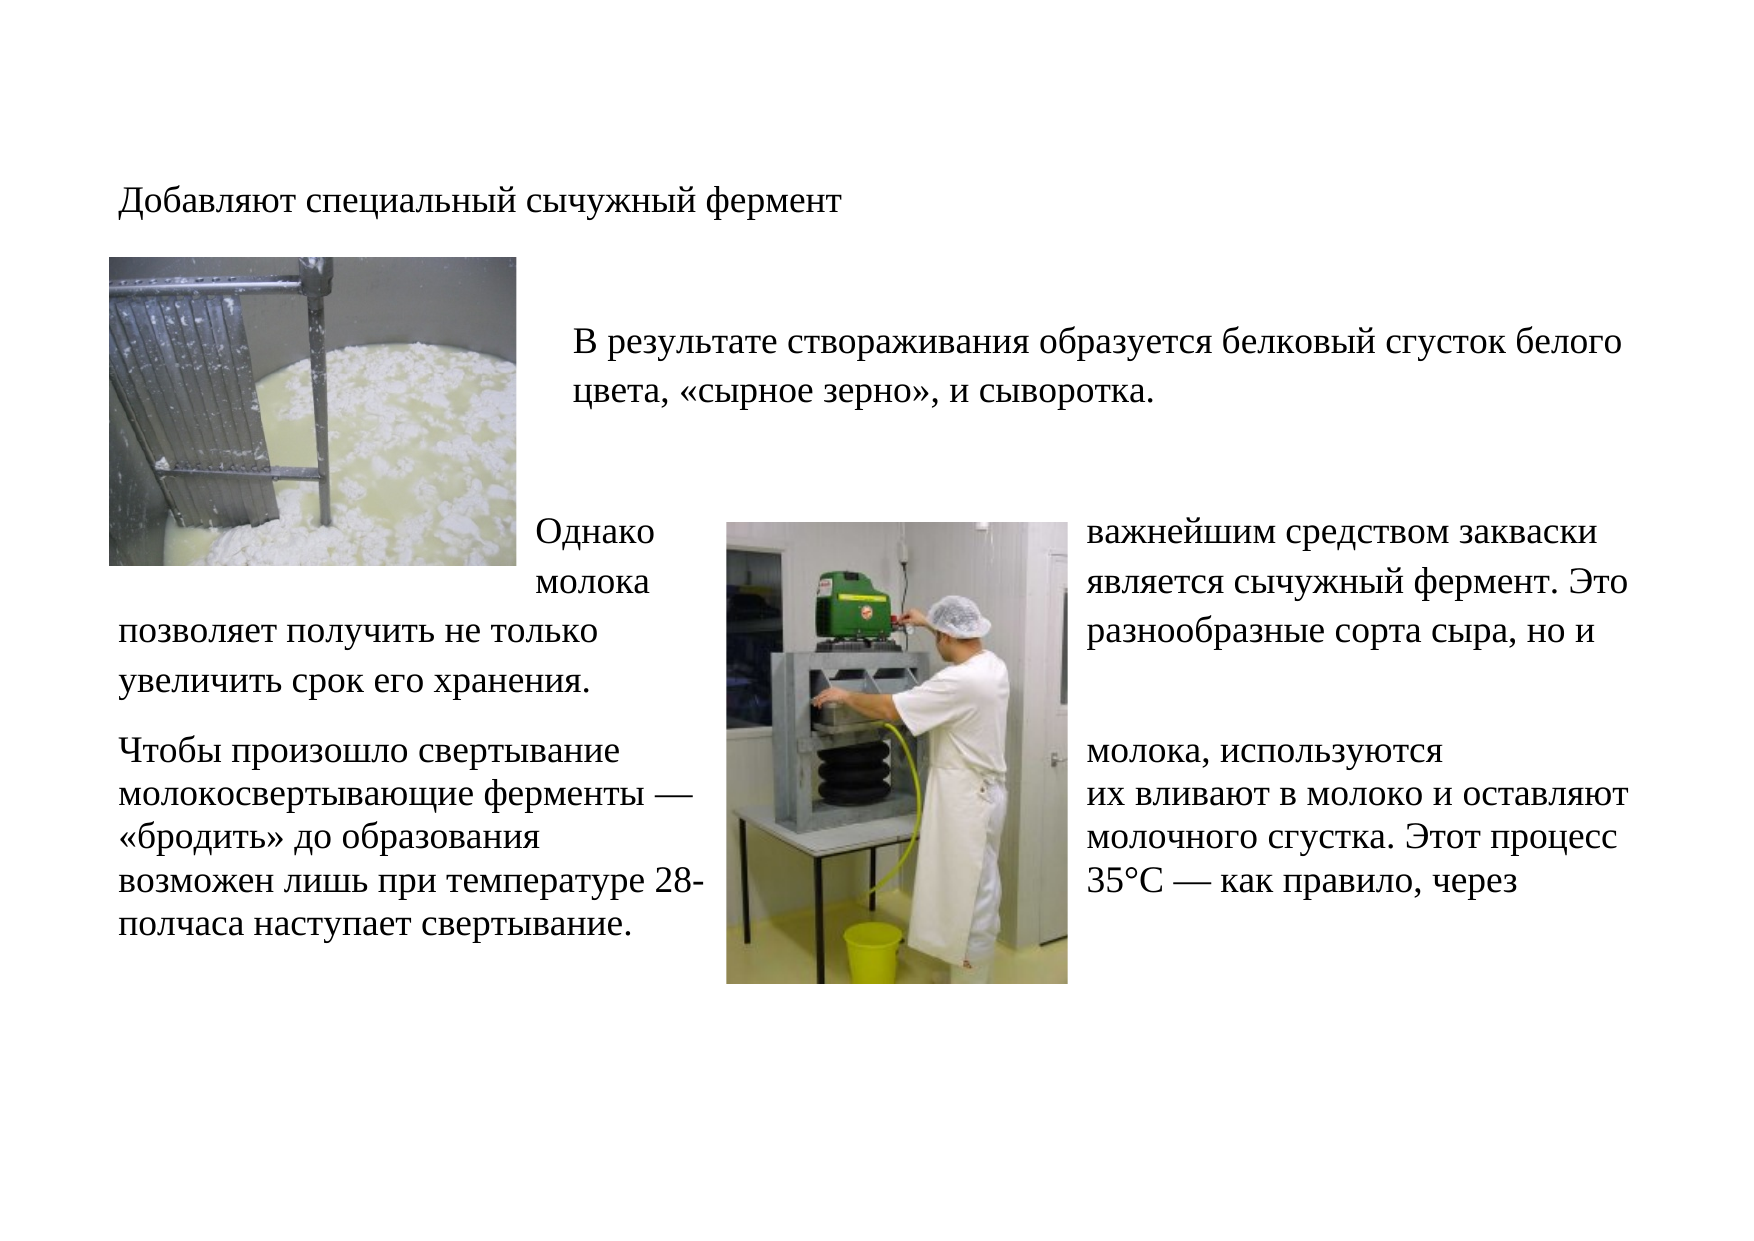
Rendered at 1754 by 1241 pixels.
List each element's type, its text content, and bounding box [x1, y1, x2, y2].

text Чтобы произошло свертывание молока, используются молокосвертывающие ферменты — их вливают в молоко и оставляют «бродить» до образования молочного сгустка. Этот процесс возможен лишь при температуре 28-35°С — как правило, через полчаса наступает свертывание. [1067, 728, 1636, 943]
text Добавляют специальный сычужный фермент [118, 177, 1636, 220]
picture [723, 522, 1067, 981]
text Однако важнейшим средством закваски молока является сычужный фермент. Это позволяет получить не только разнообразные сорта сыра, но и увеличить срок его хранения. [118, 508, 1636, 700]
text Чтобы произошло свертывание молока, используются молокосвертывающие ферменты — их вливают в молоко и оставляют «бродить» до образования молочного сгустка. Этот процесс возможен лишь при температуре 28-35°С — как правило, через полчаса наступает свертывание. [118, 728, 723, 943]
picture [107, 257, 517, 564]
text В результате створаживания образуется белковый сгусток белого цвета, «сырное зерно», и сыворотка. [517, 318, 1636, 411]
